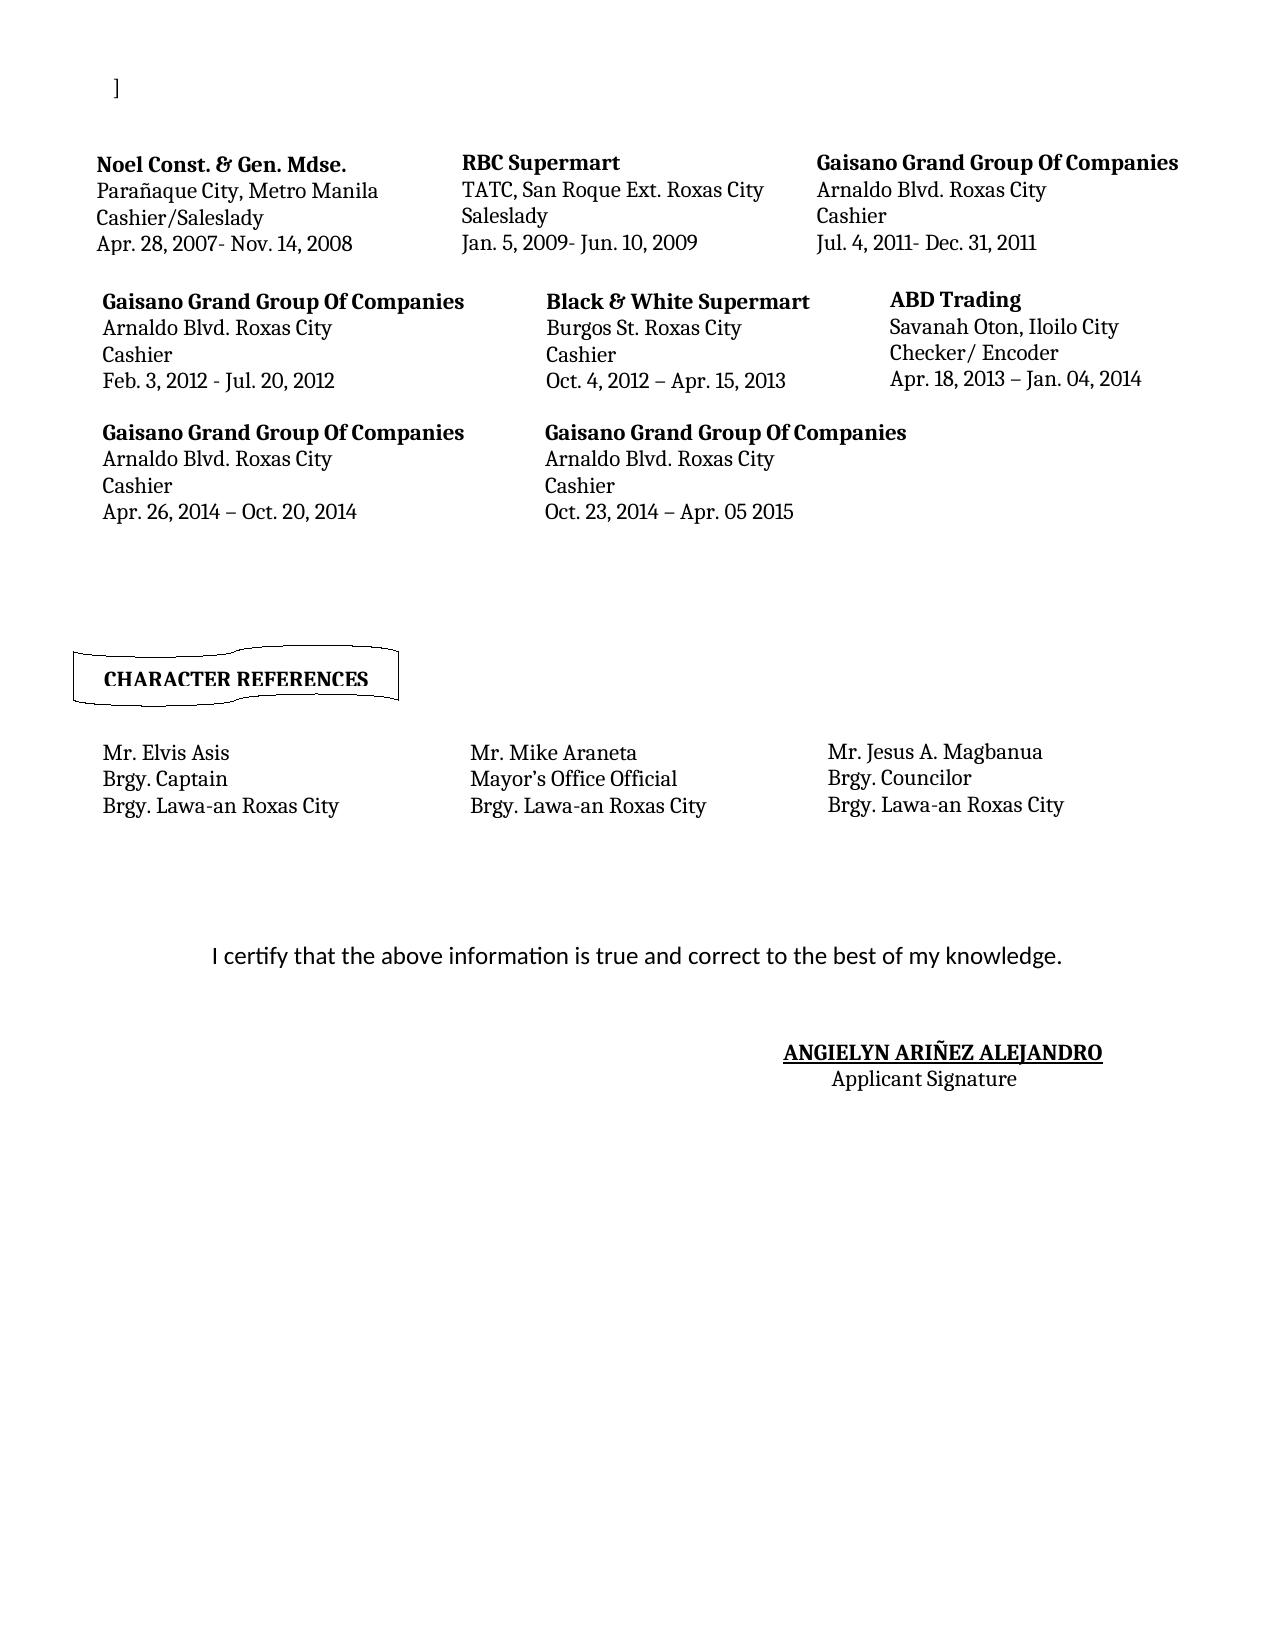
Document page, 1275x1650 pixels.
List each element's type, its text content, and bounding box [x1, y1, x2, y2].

text Applicant Signature [112, 1066, 1162, 1093]
text ANGIELYN ARIÑEZ ALEJANDRO [637, 1040, 1162, 1066]
text I certify that the above information is true and correct to the best of my knowledge. [112, 940, 1162, 970]
text ] [112, 75, 1162, 101]
